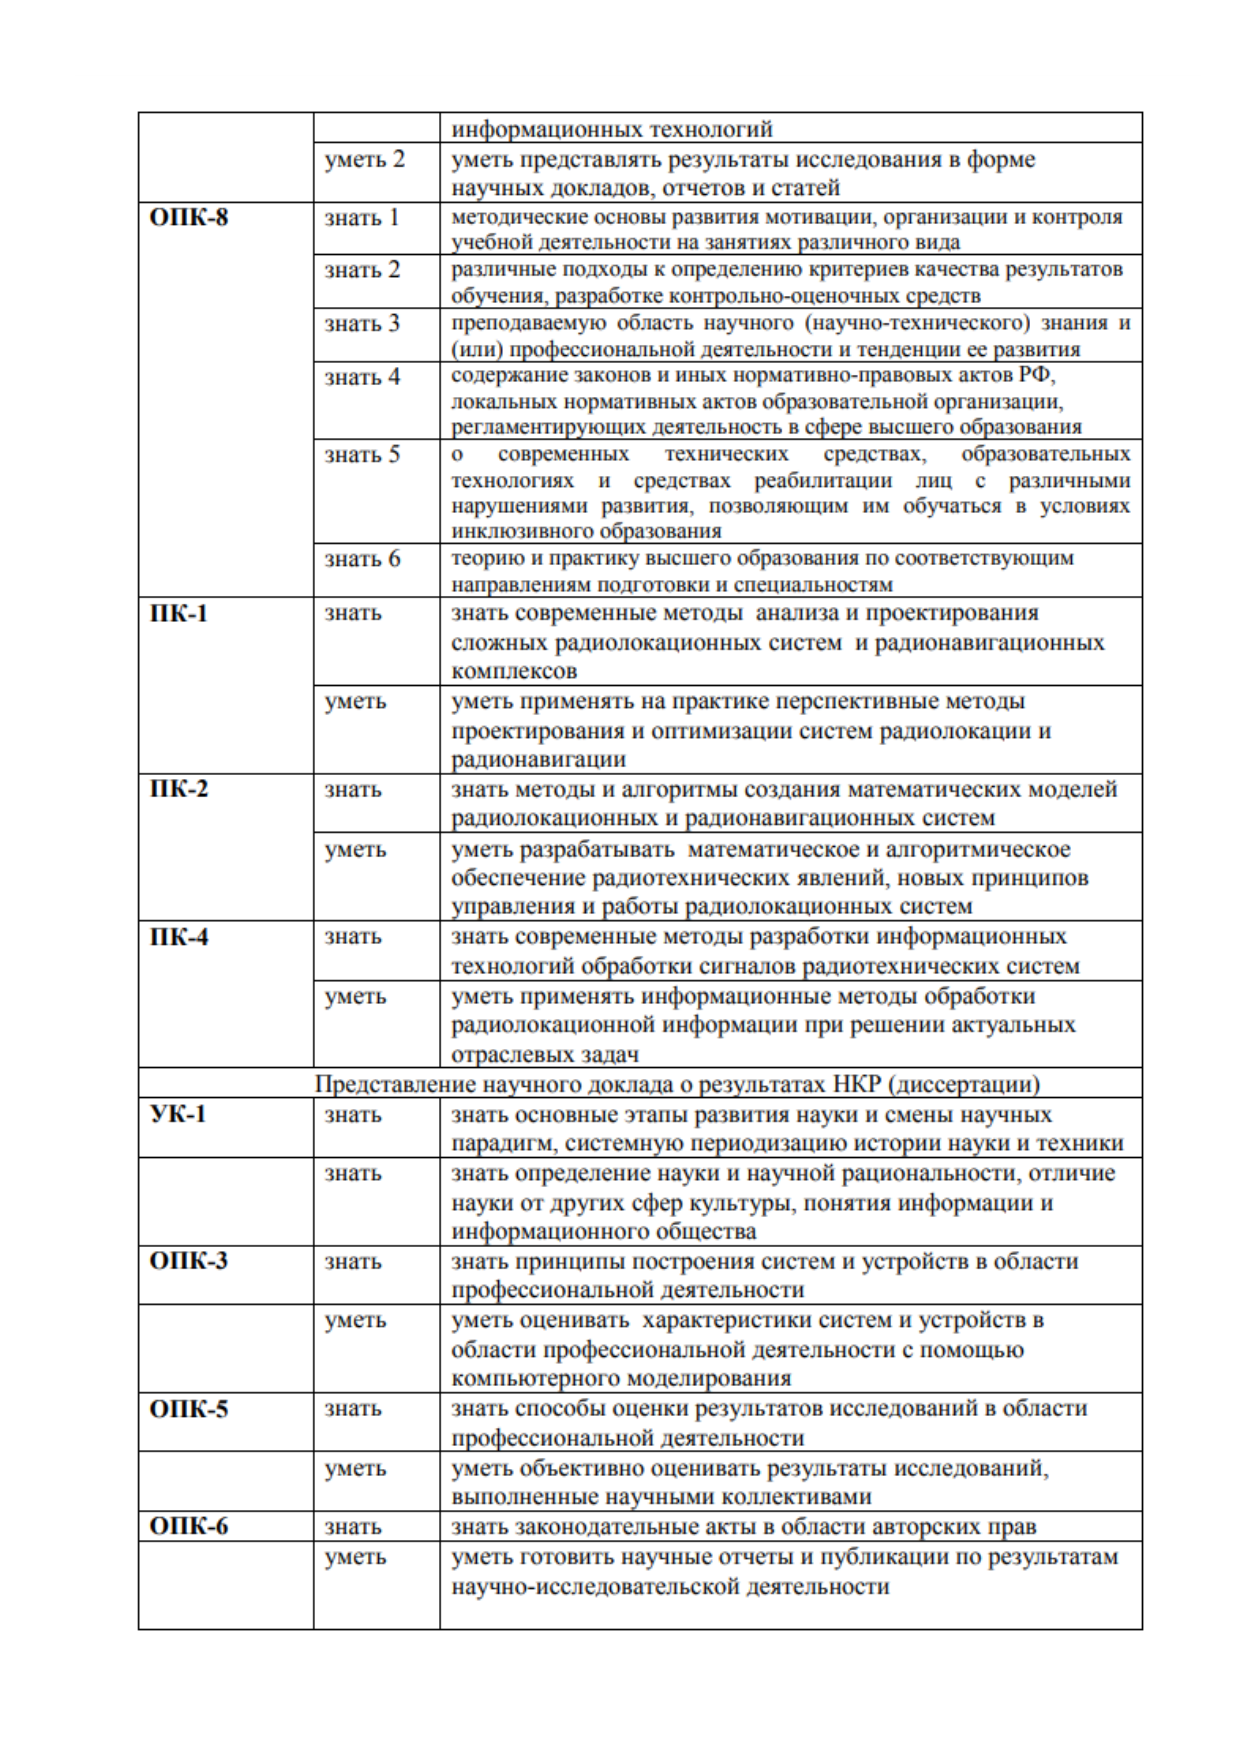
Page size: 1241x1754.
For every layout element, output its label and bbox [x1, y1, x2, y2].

picture [75, 75, 1202, 1678]
